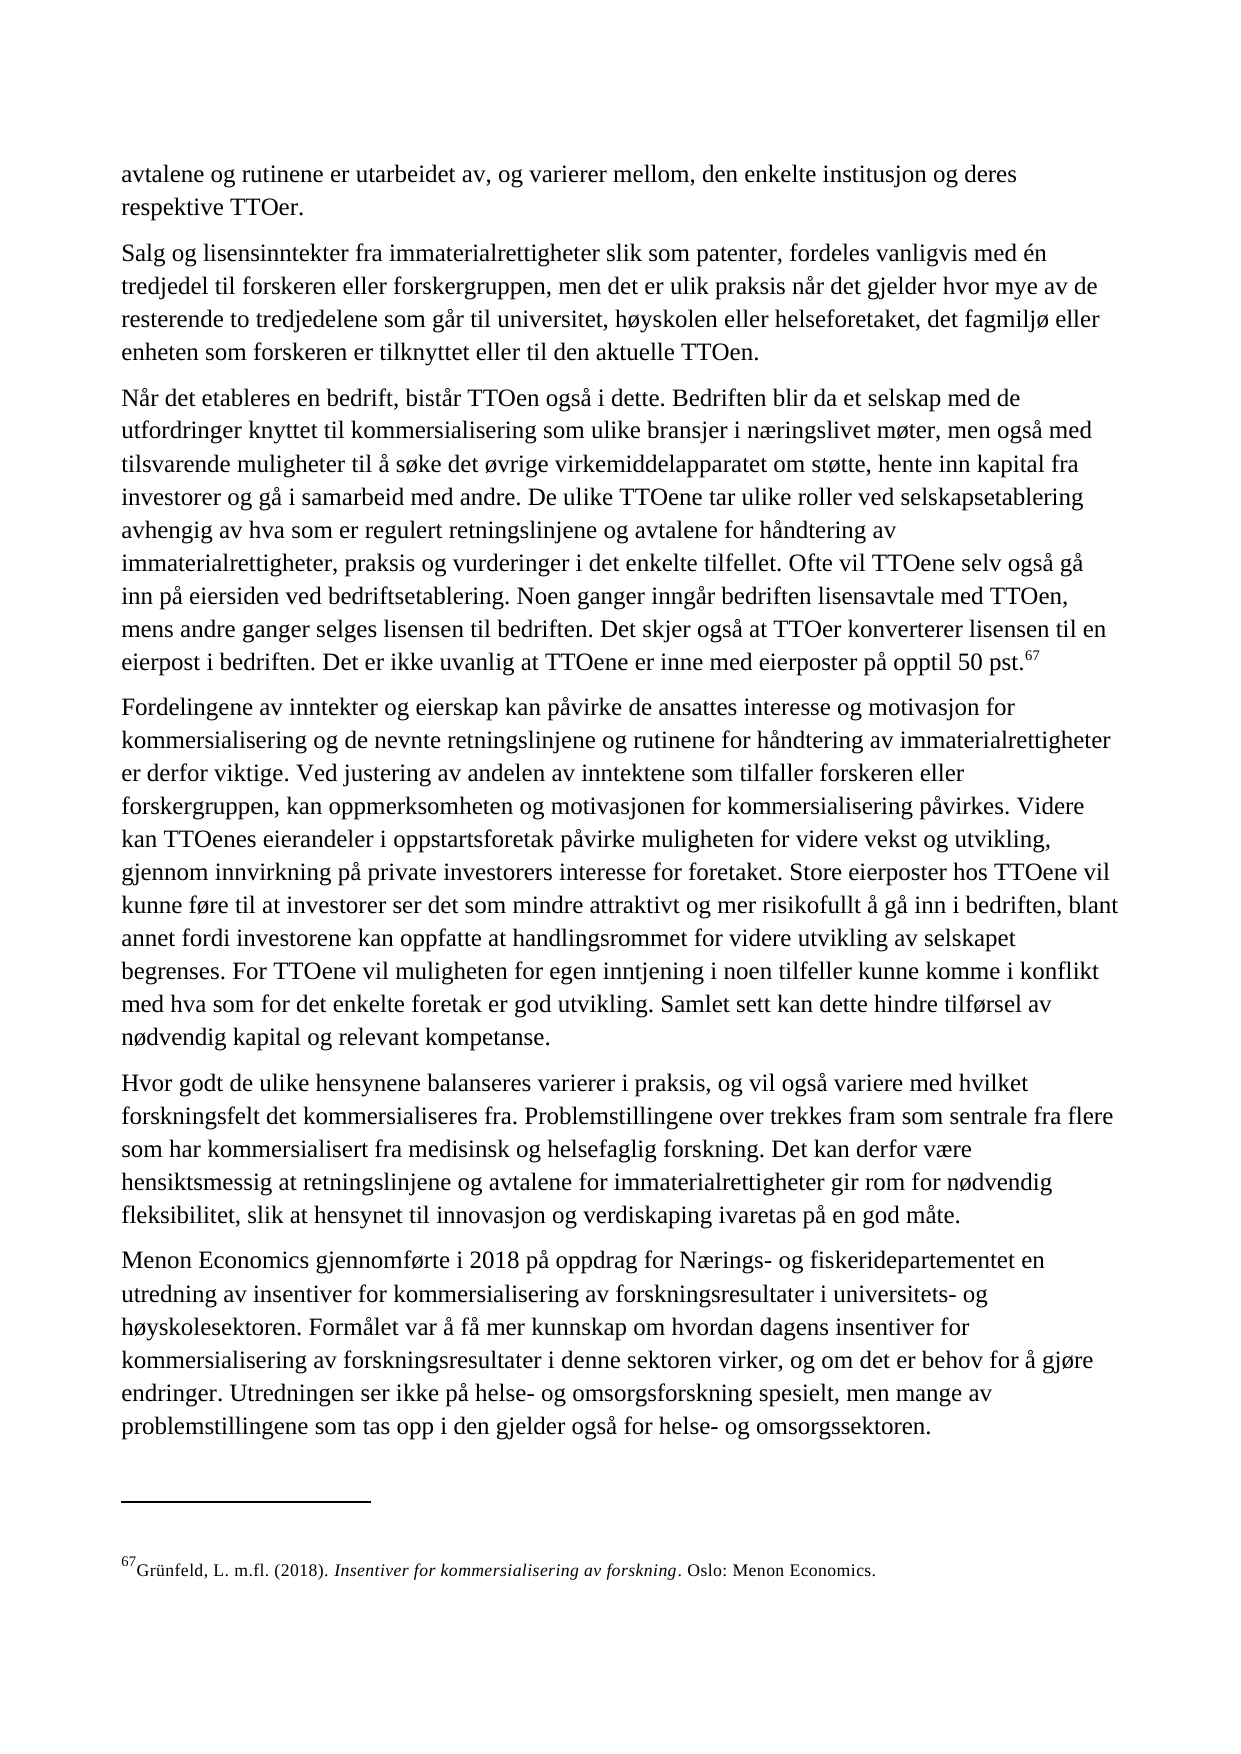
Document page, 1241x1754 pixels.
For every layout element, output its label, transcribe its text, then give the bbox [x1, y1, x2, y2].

text Menon Economics gjennomførte i 2018 på oppdrag for Nærings- og fiskeridepartementet en utredning av insentiver for kommersialisering av forskningsresultater i universitets- og høyskolesektoren. Formålet var å få mer kunnskap om hvordan dagens insentiver for kommersialisering av forskningsresultater i denne sektoren virker, og om det er behov for å gjøre endringer. Utredningen ser ikke på helse- og omsorgsforskning spesielt, men mange av problemstillingene som tas opp i den gjelder også for helse- og omsorgssektoren. [121, 1246, 1119, 1439]
text Når det etableres en bedrift, bistår TTOen også i dette. Bedriften blir da et selskap med de utfordringer knyttet til kommersialisering som ulike bransjer i næringslivet møter, men også med tilsvarende muligheter til å søke det øvrige virkemiddelapparatet om støtte, hente inn kapital fra investorer og gå i samarbeid med andre. De ulike TTOene tar ulike roller ved selskapsetablering avhengig av hva som er regulert retningslinjene og avtalene for håndtering av immaterialrettigheter, praksis og vurderinger i det enkelte tilfellet. Ofte vil TTOene selv også gå inn på eiersiden ved bedriftsetablering. Noen ganger inngår bedriften lisensavtale med TTOen, mens andre ganger selges lisensen til bedriften. Det skjer også at TTOer konverterer lisensen til en eierpost i bedriften. Det er ikke uvanlig at TTOene er inne med eierposter på opptil 50 pst. [121, 383, 1119, 676]
text Hvor godt de ulike hensynene balanseres varierer i praksis, og vil også variere med hvilket forskningsfelt det kommersialiseres fra. Problemstillingene over trekkes fram som sentrale fra flere som har kommersialisert fra medisinsk og helsefaglig forskning. Det kan derfor være hensiktsmessig at retningslinjene og avtalene for immaterialrettigheter gir rom for nødvendig fleksibilitet, slik at hensynet til innovasjon og verdiskaping ivaretas på en god måte. [121, 1068, 1119, 1229]
text Fordelingene av inntekter og eierskap kan påvirke de ansattes interesse og motivasjon for kommersialisering og de nevnte retningslinjene og rutinene for håndtering av immaterialrettigheter er derfor viktige. Ved justering av andelen av inntektene som tilfaller forskeren eller forskergruppen, kan oppmerksomheten og motivasjonen for kommersialisering påvirkes. Videre kan TTOenes eierandeler i oppstartsforetak påvirke muligheten for videre vekst og utvikling, gjennom innvirkning på private investorers interesse for foretaket. Store eierposter hos TTOene vil kunne føre til at investorer ser det som mindre attraktivt og mer risikofullt å gå inn i bedriften, blant annet fordi investorene kan oppfatte at handlingsrommet for videre utvikling av selskapet begrenses. For TTOene vil muligheten for egen inntjening i noen tilfeller kunne komme i konflikt med hva som for det enkelte foretak er god utvikling. Samlet sett kan dette hindre tilførsel av nødvendig kapital og relevant kompetanse. [121, 692, 1119, 1051]
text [121, 159, 1119, 221]
text Salg og lisensinntekter fra immaterialrettigheter slik som patenter, fordeles vanligvis med én tredjedel til forskeren eller forskergruppen, men det er ulik praksis når det gjelder hvor mye av de resterende to tredjedelene som går til universitet, høyskolen eller helseforetaket, det fagmiljø eller enheten som forskeren er tilknyttet eller til den aktuelle TTOen. [121, 238, 1119, 366]
